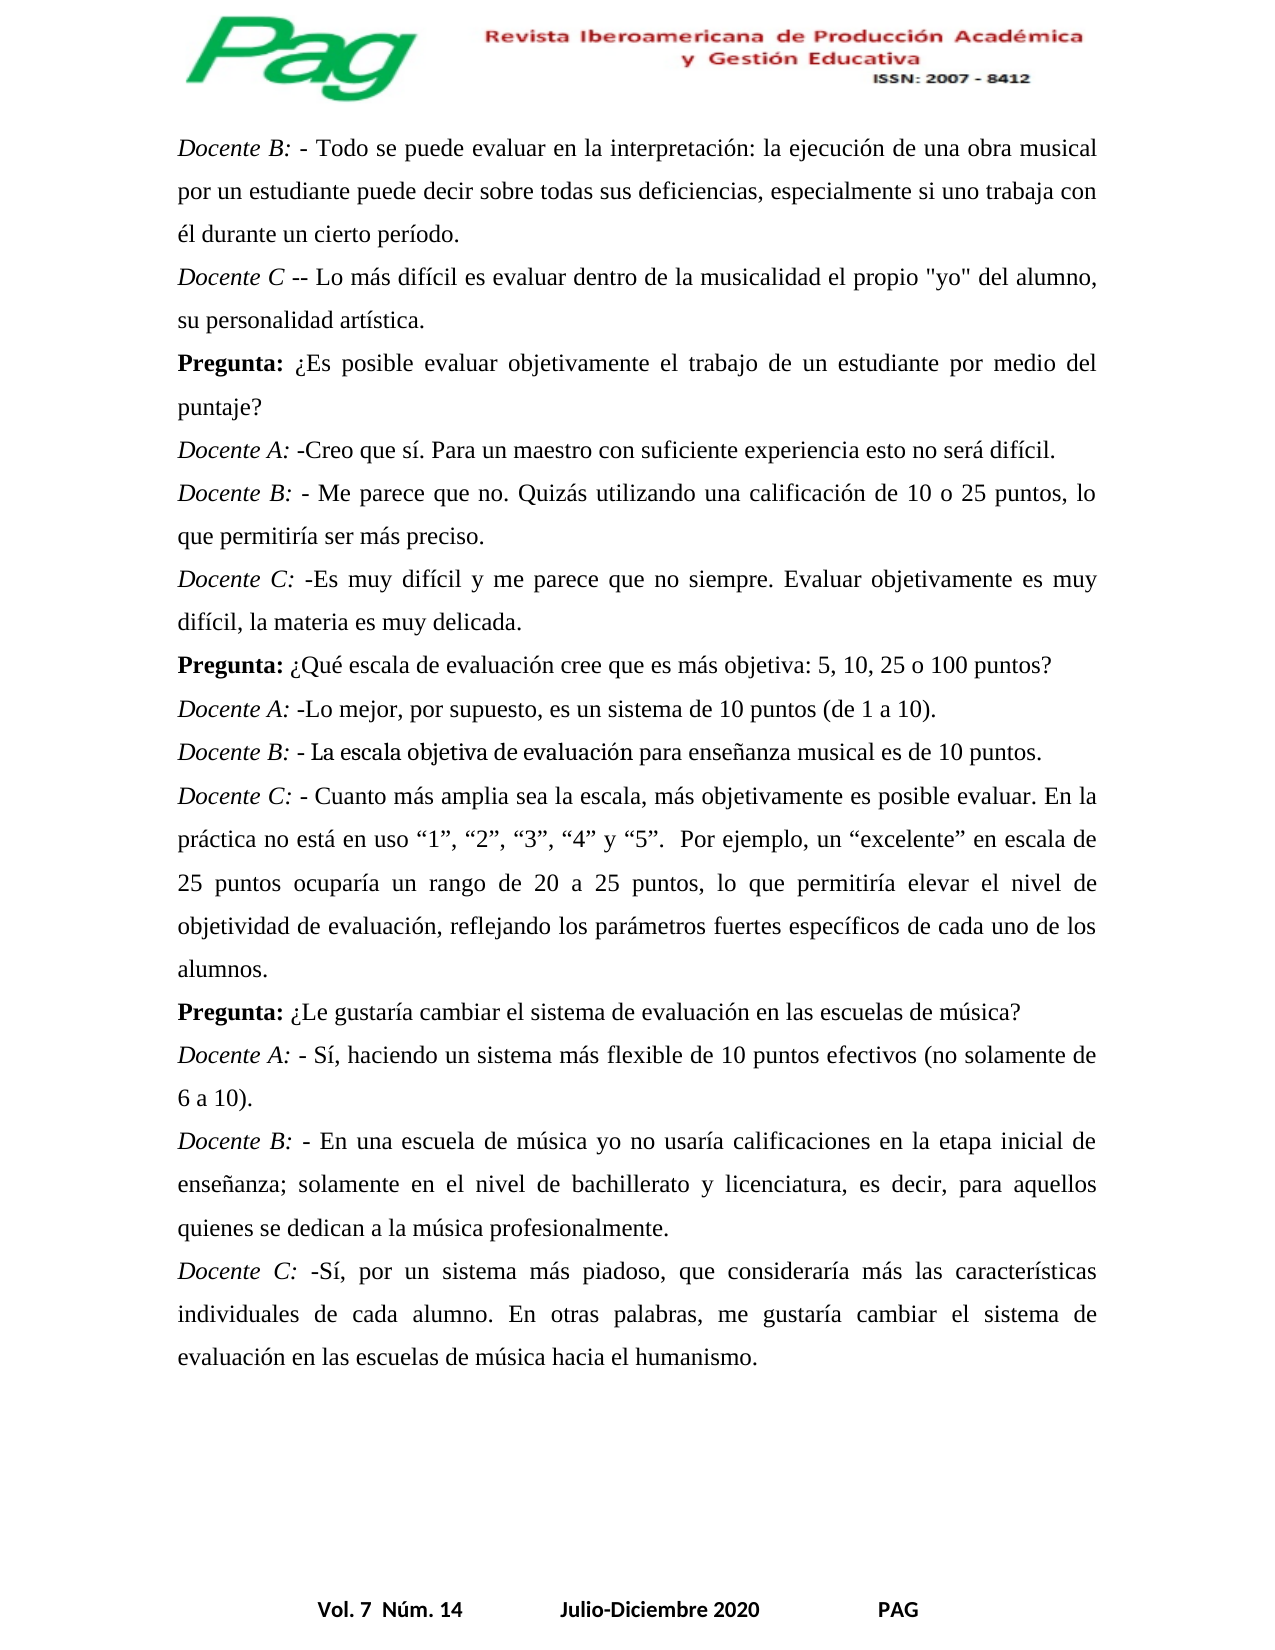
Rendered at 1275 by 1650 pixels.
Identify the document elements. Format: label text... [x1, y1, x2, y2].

text Docente C: -Sí, por un sistema más piadoso, que consideraría más las características individuales de cada alumno. En otras palabras, me gustaría cambiar el sistema de evaluación en las escuelas de música hacia el humanismo. [177, 1256, 1098, 1371]
text Docente B: - En una escuela de música yo no usaría calificaciones en la etapa inicial de enseñanza; solamente en el nivel de bachillerato y licenciatura, es decir, para aquellos quienes se dedican a la música profesionalmente. [177, 1126, 1098, 1241]
text Docente C: -Es muy difícil y me parece que no siempre. Evaluar objetivamente es muy difícil, la materia es muy delicada. [177, 564, 1098, 636]
picture [177, 14, 1098, 115]
text Docente C -- Lo más difícil es evaluar dentro de la musicalidad el propio "yo" del alumno, su personalidad artística. [177, 262, 1098, 334]
text Docente B: - La escala objetiva de evaluación para enseñanza musical es de 10 puntos. [177, 737, 1098, 767]
text Docente C: - Cuanto más amplia sea la escala, más objetivamente es posible evaluar. En la práctica no está en uso “1”, “2”, “3”, “4” y “5”. Por ejemplo, un “excelente” en escala de 25 puntos ocuparía un rango de 20 a 25 puntos, lo que permitiría elevar el nivel de objetividad de evaluación, reflejando los parámetros fuertes específicos de cada uno de los alumnos. [177, 781, 1098, 983]
text Docente A: -Lo mejor, por supuesto, es un sistema de 10 puntos (de 1 a 10). [177, 694, 1098, 723]
text Pregunta: ¿Es posible evaluar objetivamente el trabajo de un estudiante por medio del puntaje? [177, 348, 1098, 420]
text Docente A: -Creo que sí. Para un maestro con suficiente experiencia esto no será difícil. [177, 435, 1098, 463]
text Pregunta: ¿Qué escala de evaluación cree que es más objetiva: 5, 10, 25 o 100 puntos? [177, 650, 1098, 679]
text Docente B: - Me parece que no. Quizás utilizando una calificación de 10 o 25 puntos, lo que permitiría ser más preciso. [177, 478, 1098, 550]
text Docente B: - Todo se puede evaluar en la interpretación: la ejecución de una obra musical por un estudiante puede decir sobre todas sus deficiencias, especialmente si uno trabaja con él durante un cierto período. [177, 133, 1098, 248]
text Docente A: - Sí, haciendo un sistema más flexible de 10 puntos efectivos (no solamente de 6 a 10). [177, 1040, 1098, 1112]
text Pregunta: ¿Le gustaría cambiar el sistema de evaluación en las escuelas de música? [177, 997, 1098, 1026]
